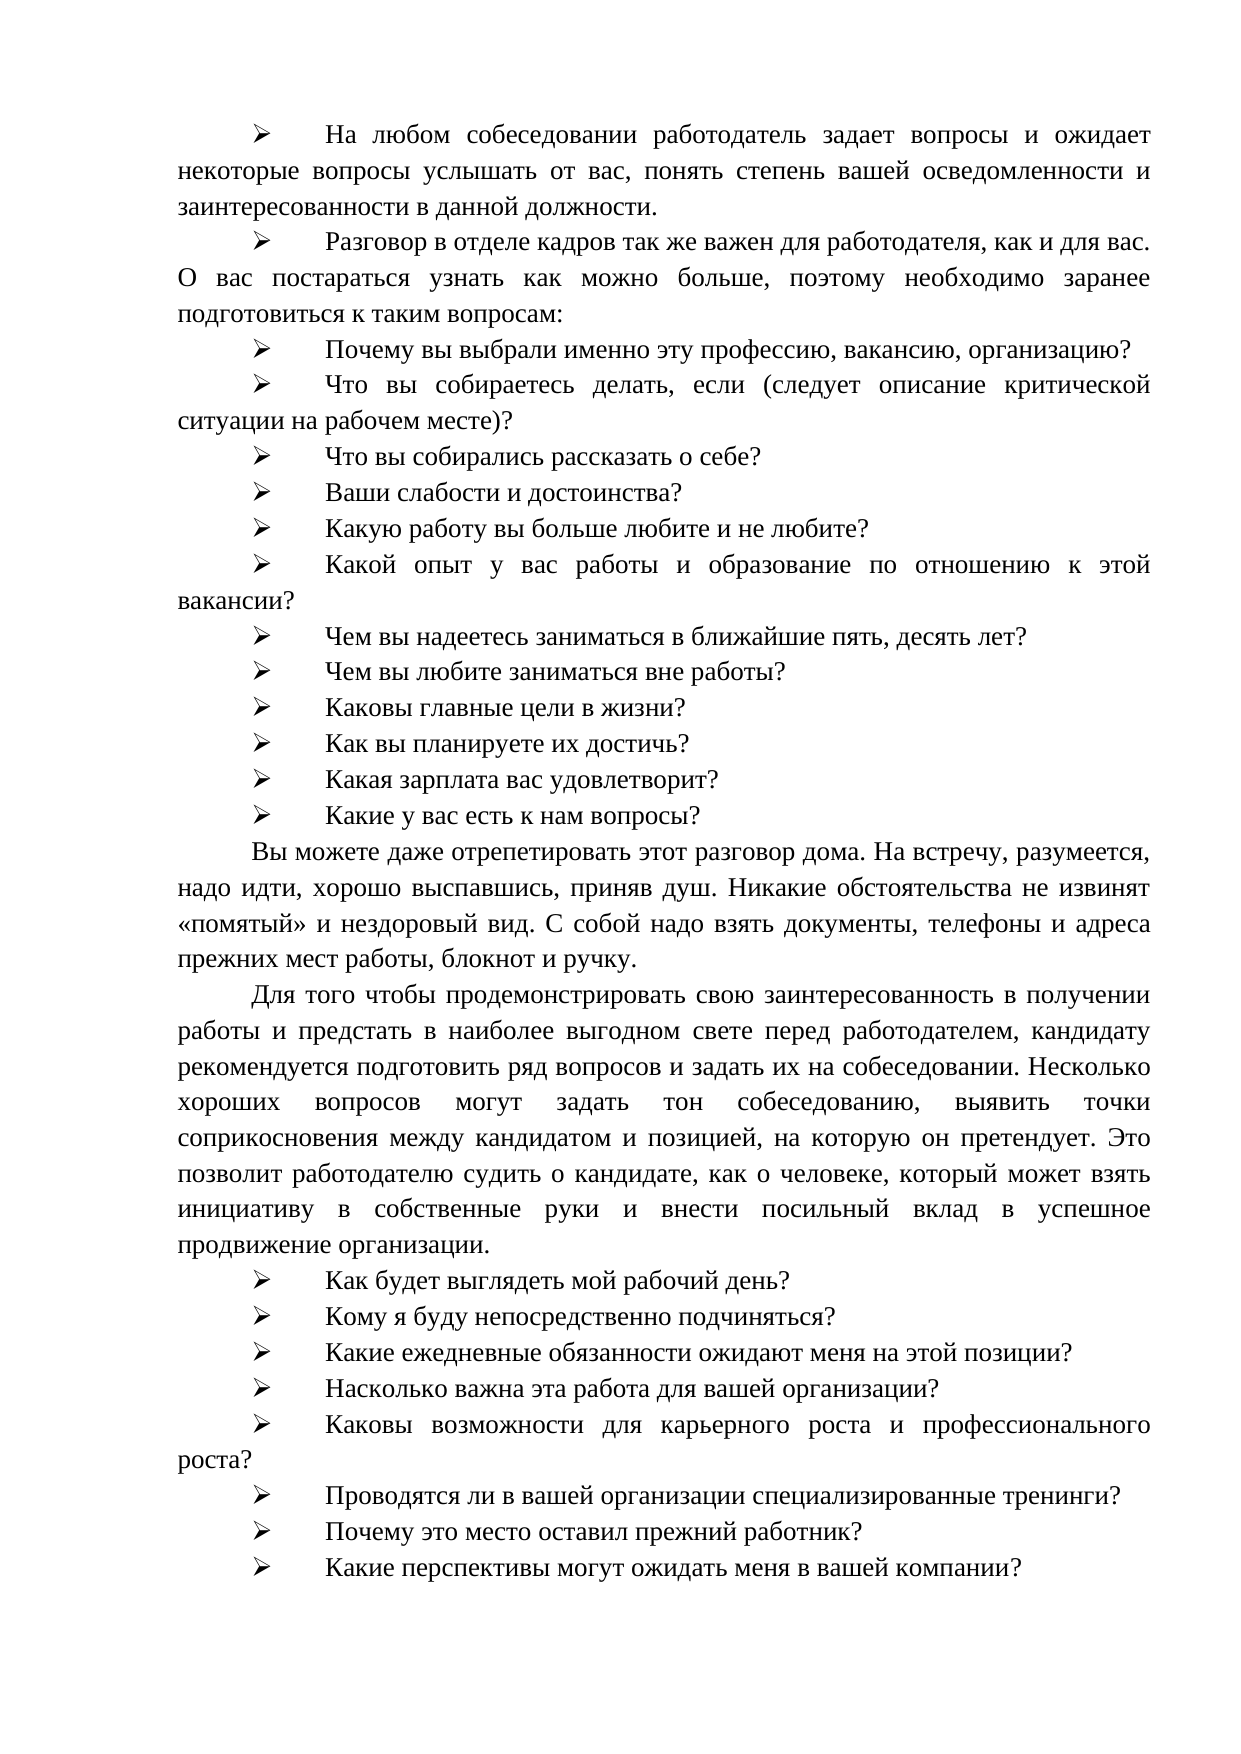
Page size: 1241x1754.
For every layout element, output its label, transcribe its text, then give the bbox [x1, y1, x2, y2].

list Что вы собираетесь делать, если (следует описание критической ситуации на рабочем месте)? [177, 369, 1152, 436]
list Проводятся ли в вашей организации специализированные тренинги? [177, 1479, 1152, 1511]
list Чем вы надеетесь заниматься в ближайшие пять, десять лет? [177, 619, 1152, 651]
list Какие перспективы могут ожидать меня в вашей компании? [177, 1551, 1152, 1582]
list Ваши слабости и достоинства? [177, 476, 1152, 507]
list Кому я буду непосредственно подчиняться? [177, 1300, 1152, 1331]
list Как вы планируете их достичь? [177, 727, 1152, 759]
list Какую работу вы больше любите и не любите? [177, 512, 1152, 543]
list Как будет выглядеть мой рабочий день? [177, 1264, 1152, 1295]
list Что вы собирались рассказать о себе? [177, 440, 1152, 471]
text Вы можете даже отрепетировать этот разговор дома. На встречу, разумеется, надо идти, хорошо выспавшись, приняв душ. Никакие обстоятельства не извинят «помятый» и нездоровый вид. С собой надо взять документы, телефоны и адреса прежних мест работы, блокнот и ручку. [177, 835, 1152, 973]
list Каковы главные цели в жизни? [177, 691, 1152, 723]
list Какая зарплата вас удовлетворит? [177, 763, 1152, 794]
list Какой опыт у вас работы и образование по отношению к этой вакансии? [177, 548, 1152, 615]
text Для того чтобы продемонстрировать свою заинтересованность в получении работы и предстать в наиболее выгодном свете перед работодателем, кандидату рекомендуется подготовить ряд вопросов и задать их на собеседовании. Несколько хороших вопросов могут задать тон собеседованию, выявить точки соприкосновения между кандидатом и позицией, на которую он претендует. Это позволит работодателю судить о кандидате, как о человеке, который может взять инициативу в собственные руки и внести посильный вклад в успешное продвижение организации. [177, 978, 1152, 1259]
list На любом собеседовании работодатель задает вопросы и ожидает некоторые вопросы услышать от вас, понять степень вашей осведомленности и заинтересованности в данной должности. [177, 118, 1152, 221]
list Какие ежедневные обязанности ожидают меня на этой позиции? [177, 1336, 1152, 1367]
list Почему это место оставил прежний работник? [177, 1515, 1152, 1546]
list Каковы возможности для карьерного роста и профессионального роста? [177, 1408, 1152, 1475]
list Разговор в отделе кадров так же важен для работодателя, как и для вас. О вас постараться узнать как можно больше, поэтому необходимо заранее подготовиться к таким вопросам: [177, 225, 1152, 328]
list Какие у вас есть к нам вопросы? [177, 799, 1152, 831]
list Чем вы любите заниматься вне работы? [177, 656, 1152, 687]
list Почему вы выбрали именно эту профессию, вакансию, организацию? [177, 333, 1152, 364]
list Насколько важна эта работа для вашей организации? [177, 1372, 1152, 1403]
